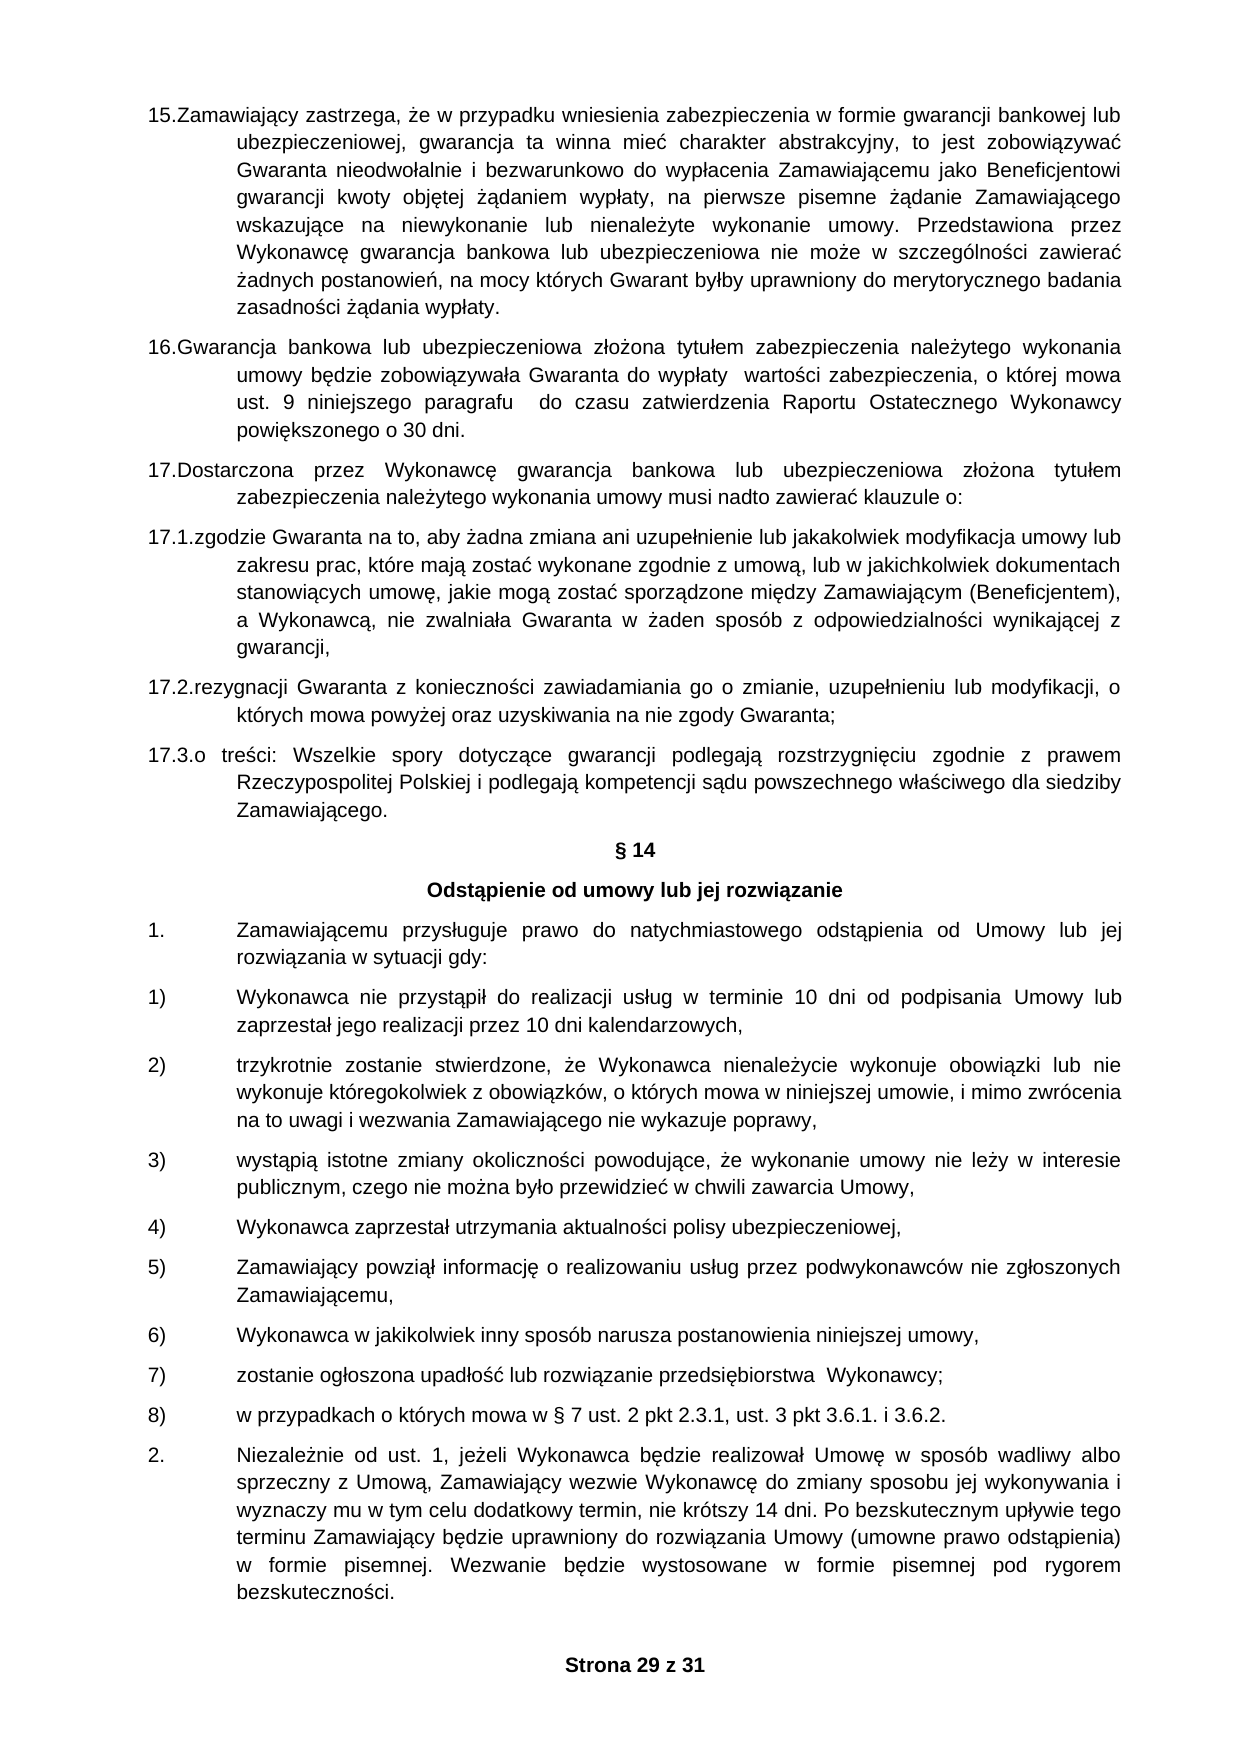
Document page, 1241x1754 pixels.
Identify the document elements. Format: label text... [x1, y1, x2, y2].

list trzykrotnie zostanie stwierdzone, że Wykonawca nienależycie wykonuje obowiązki lub nie wykonuje któregokolwiek z obowiązków, o których mowa w niniejszej umowie, i mimo zwrócenia na to uwagi i wezwania Zamawiającego nie wykazuje poprawy, [148, 1053, 1122, 1132]
list Zamawiający zastrzega, że w przypadku wniesienia zabezpieczenia w formie gwarancji bankowej lub ubezpieczeniowej, gwarancja ta winna mieć charakter abstrakcyjny, to jest zobowiązywać Gwaranta nieodwołalnie i bezwarunkowo do wypłacenia Zamawiającemu jako Beneficjentowi gwarancji kwoty objętej żądaniem wypłaty, na pierwsze pisemne żądanie Zamawiającego wskazujące na niewykonanie lub nienależyte wykonanie umowy. Przedstawiona przez Wykonawcę gwarancja bankowa lub ubezpieczeniowa nie może w szczególności zawierać żadnych postanowień, na mocy których Gwarant byłby uprawniony do merytorycznego badania zasadności żądania wypłaty. [148, 103, 1122, 319]
list Wykonawca zaprzestał utrzymania aktualności polisy ubezpieczeniowej, [148, 1215, 1122, 1239]
list Wykonawca w jakikolwiek inny sposób narusza postanowienia niniejszej umowy, [148, 1323, 1122, 1347]
list Zamawiającemu przysługuje prawo do natychmiastowego odstąpienia od Umowy lub jej rozwiązania w sytuacji gdy: [148, 918, 1122, 969]
list w przypadkach o których mowa w § 7 ust. 2 pkt 2.3.1, ust. 3 pkt 3.6.1. i 3.6.2. [148, 1403, 1122, 1427]
list rezygnacji Gwaranta z konieczności zawiadamiania go o zmianie, uzupełnieniu lub modyfikacji, o których mowa powyżej oraz uzyskiwania na nie zgody Gwaranta; [148, 675, 1122, 727]
text Odstąpienie od umowy lub jej rozwiązanie [148, 878, 1122, 902]
list Niezależnie od ust. 1, jeżeli Wykonawca będzie realizował Umowę w sposób wadliwy albo sprzeczny z Umową, Zamawiający wezwie Wykonawcę do zmiany sposobu jej wykonywania i wyznaczy mu w tym celu dodatkowy termin, nie krótszy 14 dni. Po bezskutecznym upływie tego terminu Zamawiający będzie uprawniony do rozwiązania Umowy (umowne prawo odstąpienia) w formie pisemnej. Wezwanie będzie wystosowane w formie pisemnej pod rygorem bezskuteczności. [148, 1443, 1122, 1604]
list o treści: Wszelkie spory dotyczące gwarancji podlegają rozstrzygnięciu zgodnie z prawem Rzeczypospolitej Polskiej i podlegają kompetencji sądu powszechnego właściwego dla siedziby Zamawiającego. [148, 743, 1122, 822]
list wystąpią istotne zmiany okoliczności powodujące, że wykonanie umowy nie leży w interesie publicznym, czego nie można było przewidzieć w chwili zawarcia Umowy, [148, 1148, 1122, 1199]
list Zamawiający powziął informację o realizowaniu usług przez podwykonawców nie zgłoszonych Zamawiającemu, [148, 1255, 1122, 1307]
list Dostarczona przez Wykonawcę gwarancja bankowa lub ubezpieczeniowa złożona tytułem zabezpieczenia należytego wykonania umowy musi nadto zawierać klauzule o: [148, 458, 1122, 509]
list Gwarancja bankowa lub ubezpieczeniowa złożona tytułem zabezpieczenia należytego wykonania umowy będzie zobowiązywała Gwaranta do wypłaty wartości zabezpieczenia, o której mowa ust. 9 niniejszego paragrafu do czasu zatwierdzenia Raportu Ostatecznego Wykonawcy powiększonego o 30 dni. [148, 335, 1122, 442]
list Wykonawca nie przystąpił do realizacji usług w terminie 10 dni od podpisania Umowy lub zaprzestał jego realizacji przez 10 dni kalendarzowych, [148, 985, 1122, 1037]
list zostanie ogłoszona upadłość lub rozwiązanie przedsiębiorstwa Wykonawcy; [148, 1363, 1122, 1387]
text § 14 [148, 838, 1122, 862]
list zgodzie Gwaranta na to, aby żadna zmiana ani uzupełnienie lub jakakolwiek modyfikacja umowy lub zakresu prac, które mają zostać wykonane zgodnie z umową, lub w jakichkolwiek dokumentach stanowiących umowę, jakie mogą zostać sporządzone między Zamawiającym (Beneficjentem), a Wykonawcą, nie zwalniała Gwaranta w żaden sposób z odpowiedzialności wynikającej z gwarancji, [148, 525, 1122, 659]
